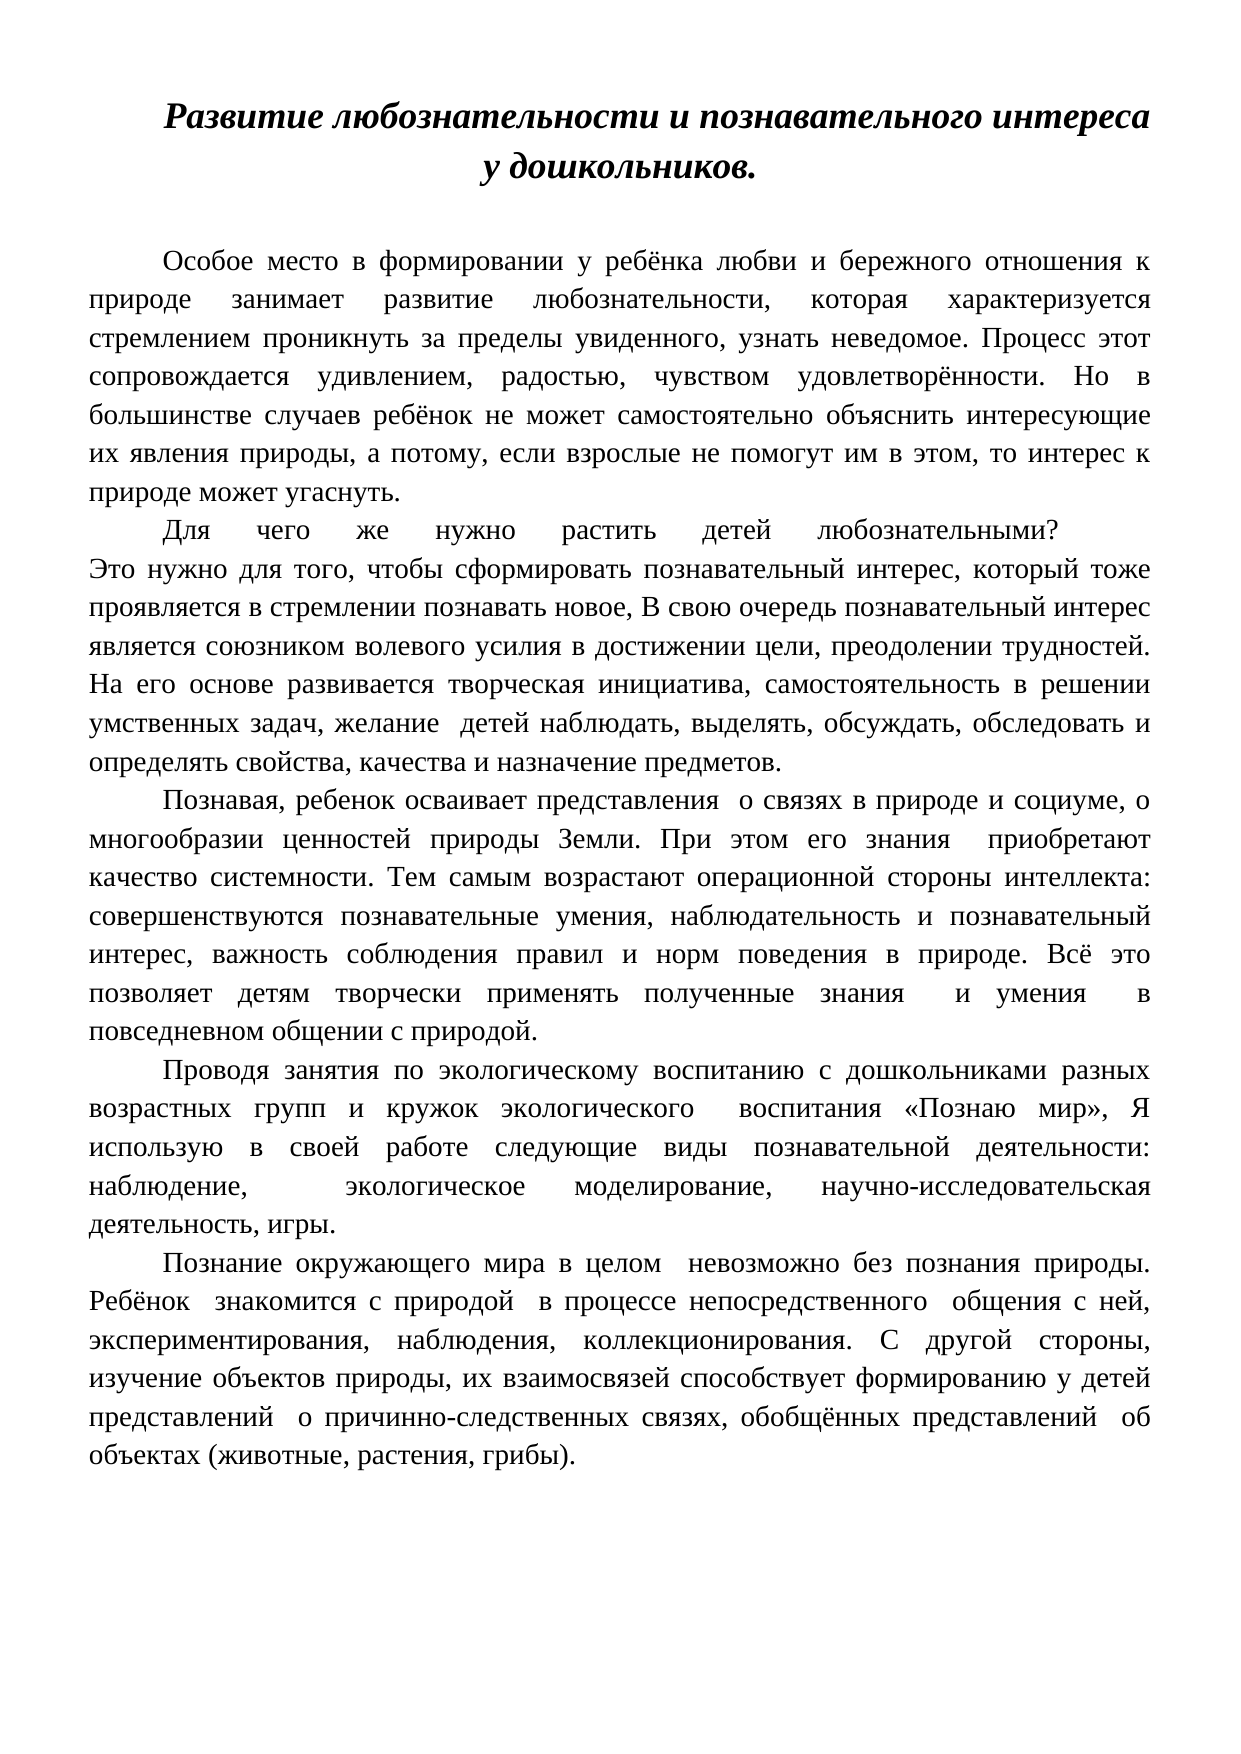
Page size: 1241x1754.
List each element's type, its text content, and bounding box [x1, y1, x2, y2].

text Особое место в формировании у ребёнка любви и бережного отношения к природе занимает развитие любознательности, которая характеризуется стремлением проникнуть за пределы увиденного, узнать неведомое. Процесс этот сопровождается удивлением, радостью, чувством удовлетворённости. Но в большинстве случаев ребёнок не может самостоятельно объяснить интересующие их явления природы, а потому, если взрослые не помогут им в этом, то интерес к природе может угаснуть. [89, 243, 1152, 507]
text Для чего же нужно растить детей любознательными? Это нужно для того, чтобы сформировать познавательный интерес, который тоже проявляется в стремлении познавать новое, В свою очередь познавательный интерес является союзником волевого усилия в достижении цели, преодолении трудностей. На его основе развивается творческая инициатива, самостоятельность в решении умственных задач, желание детей наблюдать, выделять, обсуждать, обследовать и определять свойства, качества и назначение предметов. [89, 512, 1152, 777]
text Развитие любознательности и познавательного интереса у дошкольников. [89, 94, 1152, 187]
text Познание окружающего мира в целом невозможно без познания природы. Ребёнок знакомится с природой в процессе непосредственного общения с ней, экспериментирования, наблюдения, коллекционирования. С другой стороны, изучение объектов природы, их взаимосвязей способствует формированию у детей представлений о причинно-следственных связях, обобщённых представлений об объектах (животные, растения, грибы). [89, 1245, 1152, 1471]
text Проводя занятия по экологическому воспитанию с дошкольниками разных возрастных групп и кружок экологического воспитания «Познаю мир», Я использую в своей работе следующие виды познавательной деятельности: наблюдение, экологическое моделирование, научно-исследовательская деятельность, игры. [89, 1052, 1152, 1240]
text Познавая, ребенок осваивает представления о связях в природе и социуме, о многообразии ценностей природы Земли. При этом его знания приобретают качество системности. Тем самым возрастают операционной стороны интеллекта: совершенствуются познавательные умения, наблюдательность и познавательный интерес, важность соблюдения правил и норм поведения в природе. Всё это позволяет детям творчески применять полученные знания и умения в повседневном общении с природой. [89, 782, 1152, 1047]
